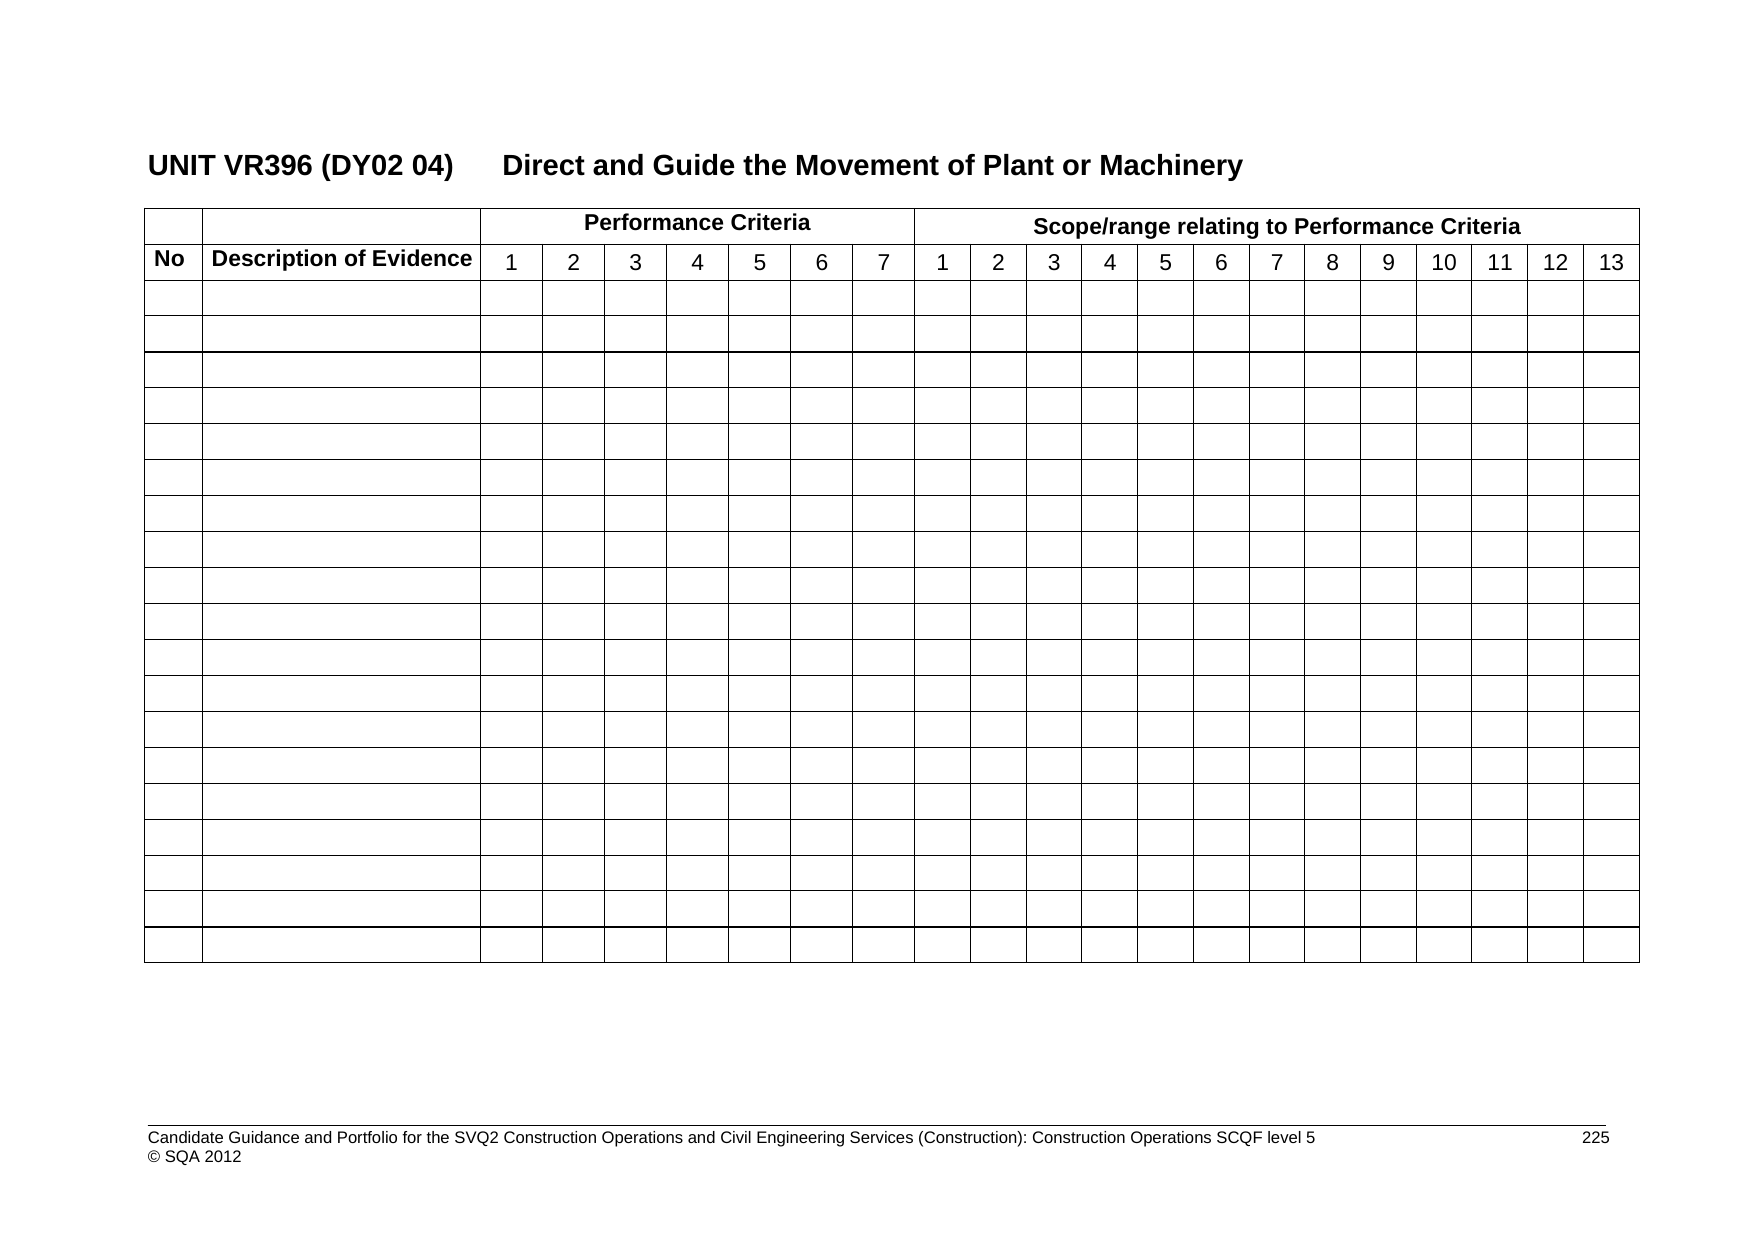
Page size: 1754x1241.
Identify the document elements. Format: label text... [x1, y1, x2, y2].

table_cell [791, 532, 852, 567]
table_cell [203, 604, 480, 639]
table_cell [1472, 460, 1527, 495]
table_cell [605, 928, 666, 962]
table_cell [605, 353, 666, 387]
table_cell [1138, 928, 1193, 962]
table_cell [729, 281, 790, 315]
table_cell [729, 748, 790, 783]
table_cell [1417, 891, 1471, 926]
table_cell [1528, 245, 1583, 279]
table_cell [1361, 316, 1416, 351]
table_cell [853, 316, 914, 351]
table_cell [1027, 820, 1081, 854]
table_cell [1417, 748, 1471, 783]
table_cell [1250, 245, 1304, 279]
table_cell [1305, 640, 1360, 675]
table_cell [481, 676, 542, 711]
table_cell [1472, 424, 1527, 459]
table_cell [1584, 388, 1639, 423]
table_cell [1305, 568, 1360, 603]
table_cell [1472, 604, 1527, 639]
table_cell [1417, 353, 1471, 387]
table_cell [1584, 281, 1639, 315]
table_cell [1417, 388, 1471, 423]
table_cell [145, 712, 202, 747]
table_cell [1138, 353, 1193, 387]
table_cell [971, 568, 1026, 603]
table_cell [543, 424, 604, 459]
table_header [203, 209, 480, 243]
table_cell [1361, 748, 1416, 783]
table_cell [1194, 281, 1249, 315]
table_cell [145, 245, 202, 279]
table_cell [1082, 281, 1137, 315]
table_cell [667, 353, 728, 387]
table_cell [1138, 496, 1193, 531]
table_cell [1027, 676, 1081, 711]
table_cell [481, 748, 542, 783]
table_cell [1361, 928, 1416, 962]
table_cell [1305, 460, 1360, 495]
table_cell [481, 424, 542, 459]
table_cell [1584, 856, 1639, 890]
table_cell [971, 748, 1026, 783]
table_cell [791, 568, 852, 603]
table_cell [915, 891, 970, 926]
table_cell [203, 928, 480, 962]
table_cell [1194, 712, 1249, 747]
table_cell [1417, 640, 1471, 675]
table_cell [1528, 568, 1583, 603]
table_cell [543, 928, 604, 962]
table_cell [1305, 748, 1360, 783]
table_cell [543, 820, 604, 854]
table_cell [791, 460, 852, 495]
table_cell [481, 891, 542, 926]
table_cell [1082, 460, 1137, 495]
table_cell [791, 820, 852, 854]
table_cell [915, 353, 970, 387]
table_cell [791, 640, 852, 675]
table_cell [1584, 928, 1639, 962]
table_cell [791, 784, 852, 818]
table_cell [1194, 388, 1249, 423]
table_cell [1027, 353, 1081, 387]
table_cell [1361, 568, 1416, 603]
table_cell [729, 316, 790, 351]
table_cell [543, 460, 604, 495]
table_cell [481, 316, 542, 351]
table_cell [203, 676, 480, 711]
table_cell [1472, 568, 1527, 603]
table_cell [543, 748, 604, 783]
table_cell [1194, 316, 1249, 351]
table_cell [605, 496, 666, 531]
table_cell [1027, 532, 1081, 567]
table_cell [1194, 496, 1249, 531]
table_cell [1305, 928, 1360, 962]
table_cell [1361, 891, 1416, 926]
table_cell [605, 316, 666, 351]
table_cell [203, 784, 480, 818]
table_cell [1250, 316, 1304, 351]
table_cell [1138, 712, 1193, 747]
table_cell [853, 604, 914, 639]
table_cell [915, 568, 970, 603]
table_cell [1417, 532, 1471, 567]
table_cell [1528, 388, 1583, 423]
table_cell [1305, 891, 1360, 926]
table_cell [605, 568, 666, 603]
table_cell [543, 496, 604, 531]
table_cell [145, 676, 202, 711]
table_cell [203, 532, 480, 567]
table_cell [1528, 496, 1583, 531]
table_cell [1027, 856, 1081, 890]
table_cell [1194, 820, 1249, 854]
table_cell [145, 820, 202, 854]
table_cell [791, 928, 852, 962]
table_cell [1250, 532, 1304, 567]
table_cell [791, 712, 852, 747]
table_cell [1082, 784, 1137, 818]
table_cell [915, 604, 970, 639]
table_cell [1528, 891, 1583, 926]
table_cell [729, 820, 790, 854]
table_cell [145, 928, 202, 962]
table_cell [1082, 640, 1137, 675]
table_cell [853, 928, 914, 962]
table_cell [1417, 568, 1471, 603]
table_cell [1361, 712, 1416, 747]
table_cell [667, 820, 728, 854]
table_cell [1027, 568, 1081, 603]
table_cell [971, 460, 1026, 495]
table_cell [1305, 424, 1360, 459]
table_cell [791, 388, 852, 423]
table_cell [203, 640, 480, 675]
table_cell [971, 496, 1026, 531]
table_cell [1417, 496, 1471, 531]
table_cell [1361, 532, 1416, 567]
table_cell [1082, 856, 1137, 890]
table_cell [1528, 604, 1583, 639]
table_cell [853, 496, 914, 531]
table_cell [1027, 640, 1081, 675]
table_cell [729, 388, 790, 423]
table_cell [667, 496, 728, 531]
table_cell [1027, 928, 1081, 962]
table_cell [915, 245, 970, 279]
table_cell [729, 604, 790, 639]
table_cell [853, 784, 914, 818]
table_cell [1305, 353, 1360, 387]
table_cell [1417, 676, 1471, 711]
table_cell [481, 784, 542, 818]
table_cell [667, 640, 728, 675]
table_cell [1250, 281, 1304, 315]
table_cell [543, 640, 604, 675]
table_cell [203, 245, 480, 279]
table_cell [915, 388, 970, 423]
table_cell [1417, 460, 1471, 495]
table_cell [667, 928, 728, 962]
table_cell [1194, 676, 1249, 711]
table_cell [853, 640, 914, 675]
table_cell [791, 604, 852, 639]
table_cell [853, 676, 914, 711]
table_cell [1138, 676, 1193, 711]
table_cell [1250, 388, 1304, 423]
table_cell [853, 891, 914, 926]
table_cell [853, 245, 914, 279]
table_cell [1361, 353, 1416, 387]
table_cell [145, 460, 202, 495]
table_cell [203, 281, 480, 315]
text UNIT VR396 (DY02 04) Direct and Guide the Movement of Plant or Machinery [148, 148, 1606, 181]
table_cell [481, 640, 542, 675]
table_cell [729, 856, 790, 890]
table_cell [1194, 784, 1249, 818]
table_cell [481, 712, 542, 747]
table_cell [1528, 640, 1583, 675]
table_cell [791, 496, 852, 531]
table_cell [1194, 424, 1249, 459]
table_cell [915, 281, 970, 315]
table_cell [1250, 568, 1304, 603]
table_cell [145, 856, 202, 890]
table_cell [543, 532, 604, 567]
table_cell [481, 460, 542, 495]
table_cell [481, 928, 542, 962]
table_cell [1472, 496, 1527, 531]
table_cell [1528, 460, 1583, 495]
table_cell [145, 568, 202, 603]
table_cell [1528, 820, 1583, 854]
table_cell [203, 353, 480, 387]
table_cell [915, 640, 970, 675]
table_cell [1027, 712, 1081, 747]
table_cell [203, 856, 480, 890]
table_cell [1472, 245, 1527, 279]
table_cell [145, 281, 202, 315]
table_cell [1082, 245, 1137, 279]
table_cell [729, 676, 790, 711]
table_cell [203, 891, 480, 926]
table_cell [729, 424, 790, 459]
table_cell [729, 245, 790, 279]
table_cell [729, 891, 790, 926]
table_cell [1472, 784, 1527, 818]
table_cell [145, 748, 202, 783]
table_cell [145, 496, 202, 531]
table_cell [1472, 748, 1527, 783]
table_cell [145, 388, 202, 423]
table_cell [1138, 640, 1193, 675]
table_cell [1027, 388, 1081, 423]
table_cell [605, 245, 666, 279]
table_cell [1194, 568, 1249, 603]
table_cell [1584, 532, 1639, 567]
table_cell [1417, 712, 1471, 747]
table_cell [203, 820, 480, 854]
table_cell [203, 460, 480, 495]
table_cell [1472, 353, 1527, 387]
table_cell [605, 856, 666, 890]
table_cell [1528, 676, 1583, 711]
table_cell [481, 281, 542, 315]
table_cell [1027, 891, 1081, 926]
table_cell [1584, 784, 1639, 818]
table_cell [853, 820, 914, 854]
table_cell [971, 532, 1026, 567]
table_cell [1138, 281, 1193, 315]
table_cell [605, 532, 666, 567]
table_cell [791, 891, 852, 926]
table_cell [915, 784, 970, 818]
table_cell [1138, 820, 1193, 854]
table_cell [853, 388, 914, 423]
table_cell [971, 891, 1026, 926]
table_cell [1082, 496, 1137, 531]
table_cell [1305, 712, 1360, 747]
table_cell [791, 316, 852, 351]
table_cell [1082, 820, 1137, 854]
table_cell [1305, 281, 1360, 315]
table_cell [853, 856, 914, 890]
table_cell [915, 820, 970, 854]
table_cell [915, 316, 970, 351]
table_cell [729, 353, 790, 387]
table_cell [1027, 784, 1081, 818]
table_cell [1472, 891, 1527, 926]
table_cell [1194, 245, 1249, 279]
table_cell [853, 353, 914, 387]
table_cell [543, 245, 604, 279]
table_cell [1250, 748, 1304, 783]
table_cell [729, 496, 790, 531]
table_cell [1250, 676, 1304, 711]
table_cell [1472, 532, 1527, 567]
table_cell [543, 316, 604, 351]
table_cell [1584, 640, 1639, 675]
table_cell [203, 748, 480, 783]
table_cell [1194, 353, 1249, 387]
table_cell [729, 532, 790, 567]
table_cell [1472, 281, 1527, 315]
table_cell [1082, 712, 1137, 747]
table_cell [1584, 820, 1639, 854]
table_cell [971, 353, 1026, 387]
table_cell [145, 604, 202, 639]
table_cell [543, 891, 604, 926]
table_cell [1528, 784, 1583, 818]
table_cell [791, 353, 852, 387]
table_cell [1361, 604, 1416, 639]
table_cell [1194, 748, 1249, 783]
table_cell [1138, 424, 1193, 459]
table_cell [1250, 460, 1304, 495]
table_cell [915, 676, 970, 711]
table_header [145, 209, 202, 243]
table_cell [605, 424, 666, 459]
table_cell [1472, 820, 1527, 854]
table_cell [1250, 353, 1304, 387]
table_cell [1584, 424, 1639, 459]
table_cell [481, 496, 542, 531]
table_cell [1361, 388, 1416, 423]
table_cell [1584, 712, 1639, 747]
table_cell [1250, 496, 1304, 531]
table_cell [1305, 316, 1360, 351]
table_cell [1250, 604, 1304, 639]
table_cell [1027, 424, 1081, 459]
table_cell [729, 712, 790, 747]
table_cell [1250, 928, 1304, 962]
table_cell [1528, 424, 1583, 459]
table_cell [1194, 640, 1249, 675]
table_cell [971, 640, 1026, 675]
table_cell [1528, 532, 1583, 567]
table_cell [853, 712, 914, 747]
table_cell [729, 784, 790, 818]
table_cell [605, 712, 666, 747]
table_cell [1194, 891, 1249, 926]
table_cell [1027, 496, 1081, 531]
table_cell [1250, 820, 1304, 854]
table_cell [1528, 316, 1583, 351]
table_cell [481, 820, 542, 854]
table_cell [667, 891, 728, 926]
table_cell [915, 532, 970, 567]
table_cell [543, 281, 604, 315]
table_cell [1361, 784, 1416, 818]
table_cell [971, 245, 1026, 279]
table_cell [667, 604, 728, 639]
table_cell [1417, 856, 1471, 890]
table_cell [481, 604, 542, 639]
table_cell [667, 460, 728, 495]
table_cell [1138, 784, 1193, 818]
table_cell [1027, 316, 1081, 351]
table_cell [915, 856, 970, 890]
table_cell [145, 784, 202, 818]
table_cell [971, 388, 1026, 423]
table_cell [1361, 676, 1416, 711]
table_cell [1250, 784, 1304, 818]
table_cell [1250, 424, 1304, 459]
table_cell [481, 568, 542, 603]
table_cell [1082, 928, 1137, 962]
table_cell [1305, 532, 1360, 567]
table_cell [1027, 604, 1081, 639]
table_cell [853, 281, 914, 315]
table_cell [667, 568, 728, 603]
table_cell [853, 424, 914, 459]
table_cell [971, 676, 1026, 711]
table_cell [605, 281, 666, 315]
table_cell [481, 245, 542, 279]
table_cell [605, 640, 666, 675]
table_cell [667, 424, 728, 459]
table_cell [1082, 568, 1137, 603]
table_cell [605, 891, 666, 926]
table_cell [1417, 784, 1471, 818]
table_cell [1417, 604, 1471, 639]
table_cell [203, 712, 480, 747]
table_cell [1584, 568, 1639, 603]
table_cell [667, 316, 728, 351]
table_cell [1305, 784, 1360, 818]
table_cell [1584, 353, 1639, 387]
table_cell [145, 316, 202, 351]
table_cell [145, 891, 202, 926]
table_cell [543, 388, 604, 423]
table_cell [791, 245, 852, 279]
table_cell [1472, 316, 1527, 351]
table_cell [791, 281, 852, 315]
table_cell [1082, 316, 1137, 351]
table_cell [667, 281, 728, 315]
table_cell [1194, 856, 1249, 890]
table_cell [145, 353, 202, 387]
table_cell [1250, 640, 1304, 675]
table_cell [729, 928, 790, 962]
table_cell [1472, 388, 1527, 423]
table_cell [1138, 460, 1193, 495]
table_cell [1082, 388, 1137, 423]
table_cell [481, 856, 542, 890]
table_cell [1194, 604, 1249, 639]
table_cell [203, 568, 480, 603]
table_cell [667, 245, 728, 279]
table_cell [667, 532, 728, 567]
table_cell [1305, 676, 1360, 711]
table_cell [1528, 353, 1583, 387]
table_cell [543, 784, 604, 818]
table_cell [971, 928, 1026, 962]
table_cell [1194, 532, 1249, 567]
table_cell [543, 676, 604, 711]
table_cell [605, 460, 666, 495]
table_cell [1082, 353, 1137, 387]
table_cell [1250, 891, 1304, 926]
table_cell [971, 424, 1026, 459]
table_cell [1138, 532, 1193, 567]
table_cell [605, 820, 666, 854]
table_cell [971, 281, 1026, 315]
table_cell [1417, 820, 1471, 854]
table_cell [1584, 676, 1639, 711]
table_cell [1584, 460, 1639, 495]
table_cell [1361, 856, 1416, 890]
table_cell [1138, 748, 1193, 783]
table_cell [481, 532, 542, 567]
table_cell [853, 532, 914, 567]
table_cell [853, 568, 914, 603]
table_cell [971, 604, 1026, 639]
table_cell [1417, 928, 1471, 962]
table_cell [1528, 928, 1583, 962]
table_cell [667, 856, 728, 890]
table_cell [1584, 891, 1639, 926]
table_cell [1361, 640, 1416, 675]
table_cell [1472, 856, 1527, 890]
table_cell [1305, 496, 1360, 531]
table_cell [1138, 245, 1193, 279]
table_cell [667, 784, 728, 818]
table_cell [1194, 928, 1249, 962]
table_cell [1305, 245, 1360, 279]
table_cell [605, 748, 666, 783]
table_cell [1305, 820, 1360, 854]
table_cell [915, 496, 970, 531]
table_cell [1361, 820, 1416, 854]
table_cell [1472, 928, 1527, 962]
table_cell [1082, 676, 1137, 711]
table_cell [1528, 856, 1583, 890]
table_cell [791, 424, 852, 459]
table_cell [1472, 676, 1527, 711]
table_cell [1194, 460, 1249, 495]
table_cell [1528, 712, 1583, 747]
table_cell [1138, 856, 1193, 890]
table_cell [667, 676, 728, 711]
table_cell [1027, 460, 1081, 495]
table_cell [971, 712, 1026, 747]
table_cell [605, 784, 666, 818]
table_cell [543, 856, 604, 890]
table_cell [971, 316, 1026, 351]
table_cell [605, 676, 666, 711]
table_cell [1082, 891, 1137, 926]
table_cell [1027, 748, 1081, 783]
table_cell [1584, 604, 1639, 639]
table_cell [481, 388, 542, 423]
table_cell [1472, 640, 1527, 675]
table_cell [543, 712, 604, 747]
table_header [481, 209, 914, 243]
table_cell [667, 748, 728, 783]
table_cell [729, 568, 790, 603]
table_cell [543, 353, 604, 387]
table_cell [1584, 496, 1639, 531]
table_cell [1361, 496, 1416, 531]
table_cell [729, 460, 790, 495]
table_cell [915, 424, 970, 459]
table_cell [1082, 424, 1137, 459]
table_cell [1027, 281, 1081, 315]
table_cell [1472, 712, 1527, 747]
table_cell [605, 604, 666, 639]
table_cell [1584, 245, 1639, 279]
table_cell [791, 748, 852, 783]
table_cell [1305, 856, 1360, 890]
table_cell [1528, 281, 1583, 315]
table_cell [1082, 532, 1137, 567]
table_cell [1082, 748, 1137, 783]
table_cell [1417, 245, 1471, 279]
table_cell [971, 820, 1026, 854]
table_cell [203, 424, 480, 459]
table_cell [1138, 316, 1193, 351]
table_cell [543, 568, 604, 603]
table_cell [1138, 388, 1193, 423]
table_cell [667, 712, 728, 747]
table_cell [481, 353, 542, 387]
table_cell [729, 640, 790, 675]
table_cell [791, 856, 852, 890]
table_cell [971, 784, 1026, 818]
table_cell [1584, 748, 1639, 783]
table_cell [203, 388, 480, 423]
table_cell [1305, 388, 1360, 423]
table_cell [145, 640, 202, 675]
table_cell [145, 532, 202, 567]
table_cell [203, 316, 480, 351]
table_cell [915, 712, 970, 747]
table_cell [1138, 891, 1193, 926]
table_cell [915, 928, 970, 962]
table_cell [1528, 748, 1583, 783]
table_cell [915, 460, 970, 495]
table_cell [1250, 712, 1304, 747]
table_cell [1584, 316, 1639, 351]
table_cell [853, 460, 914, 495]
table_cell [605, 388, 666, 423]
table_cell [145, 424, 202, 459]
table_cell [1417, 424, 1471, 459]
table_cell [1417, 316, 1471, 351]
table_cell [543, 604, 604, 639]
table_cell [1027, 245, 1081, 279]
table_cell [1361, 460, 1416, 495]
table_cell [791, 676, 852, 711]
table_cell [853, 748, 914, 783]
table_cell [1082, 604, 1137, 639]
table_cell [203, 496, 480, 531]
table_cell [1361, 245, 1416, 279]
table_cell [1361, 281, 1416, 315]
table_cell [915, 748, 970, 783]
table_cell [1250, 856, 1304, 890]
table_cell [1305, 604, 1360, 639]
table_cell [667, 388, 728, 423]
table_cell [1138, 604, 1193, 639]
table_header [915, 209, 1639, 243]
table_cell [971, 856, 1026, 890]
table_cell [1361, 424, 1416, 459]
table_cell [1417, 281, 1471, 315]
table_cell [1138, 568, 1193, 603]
